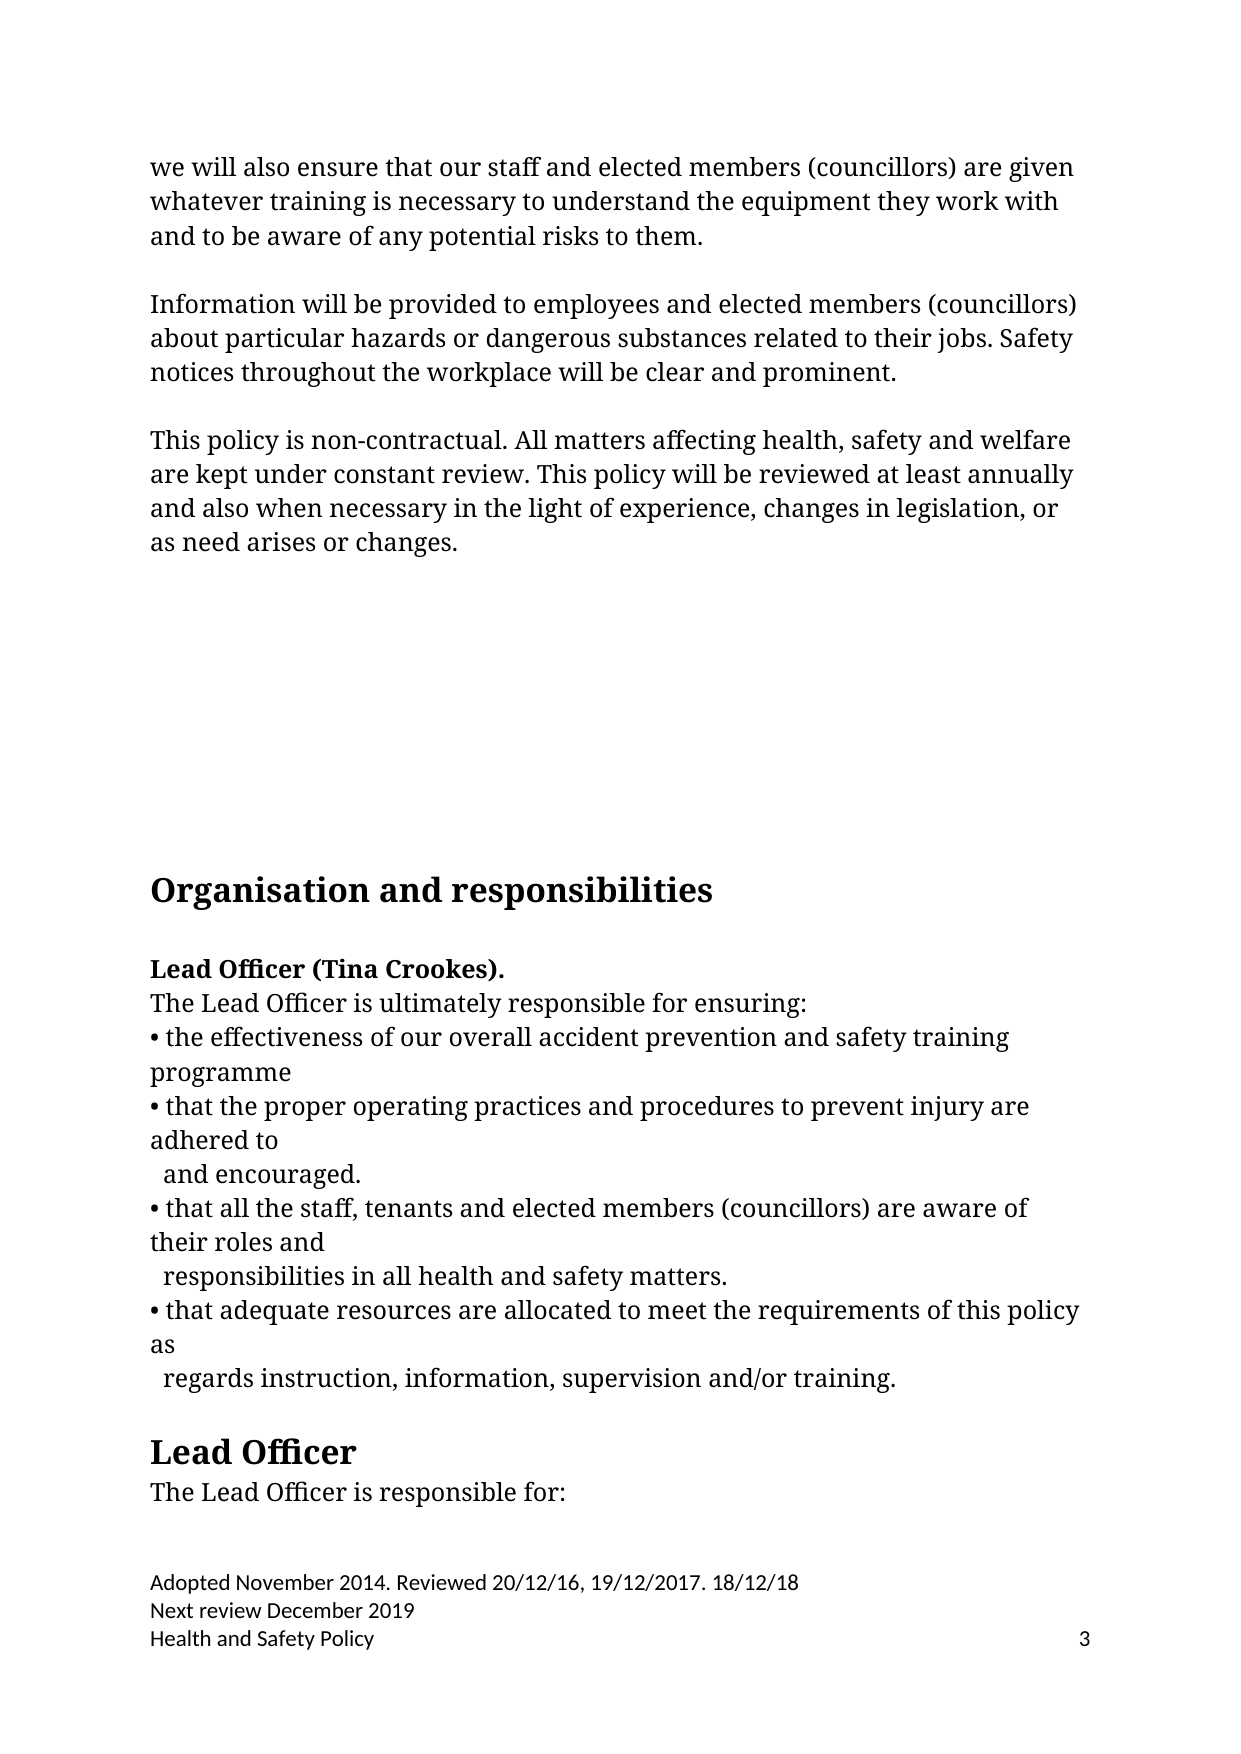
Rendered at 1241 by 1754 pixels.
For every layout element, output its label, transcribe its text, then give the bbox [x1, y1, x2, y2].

text The Lead Officer is responsible for: [150, 1474, 1090, 1508]
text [150, 150, 1090, 252]
text The Lead Officer is ultimately responsible for ensuring: [150, 986, 1090, 1020]
text Lead Officer (Tina Crookes). [150, 952, 1090, 986]
text Information will be provided to employees and elected members (councillors) about particular hazards or dangerous substances related to their jobs. Safety notices throughout the workplace will be clear and prominent. [150, 286, 1090, 388]
text • the effectiveness of our overall accident prevention and safety training programme [150, 1020, 1090, 1088]
text This policy is non-contractual. All matters affecting health, safety and welfare are kept under constant review. This policy will be reviewed at least annually and also when necessary in the light of experience, changes in legislation, or as need arises or changes. [150, 422, 1090, 559]
text responsibilities in all health and safety matters. [150, 1258, 1090, 1293]
text Lead Officer [150, 1429, 1090, 1474]
text regards instruction, information, supervision and/or training. [150, 1361, 1090, 1395]
text • that the proper operating practices and procedures to prevent injury are adhered to [150, 1088, 1090, 1156]
text Organisation and responsibilities [150, 867, 1090, 912]
text • that all the staff, tenants and elected members (councillors) are aware of their roles and [150, 1190, 1090, 1258]
text and encouraged. [150, 1156, 1090, 1190]
text • that adequate resources are allocated to meet the requirements of this policy as [150, 1293, 1090, 1361]
